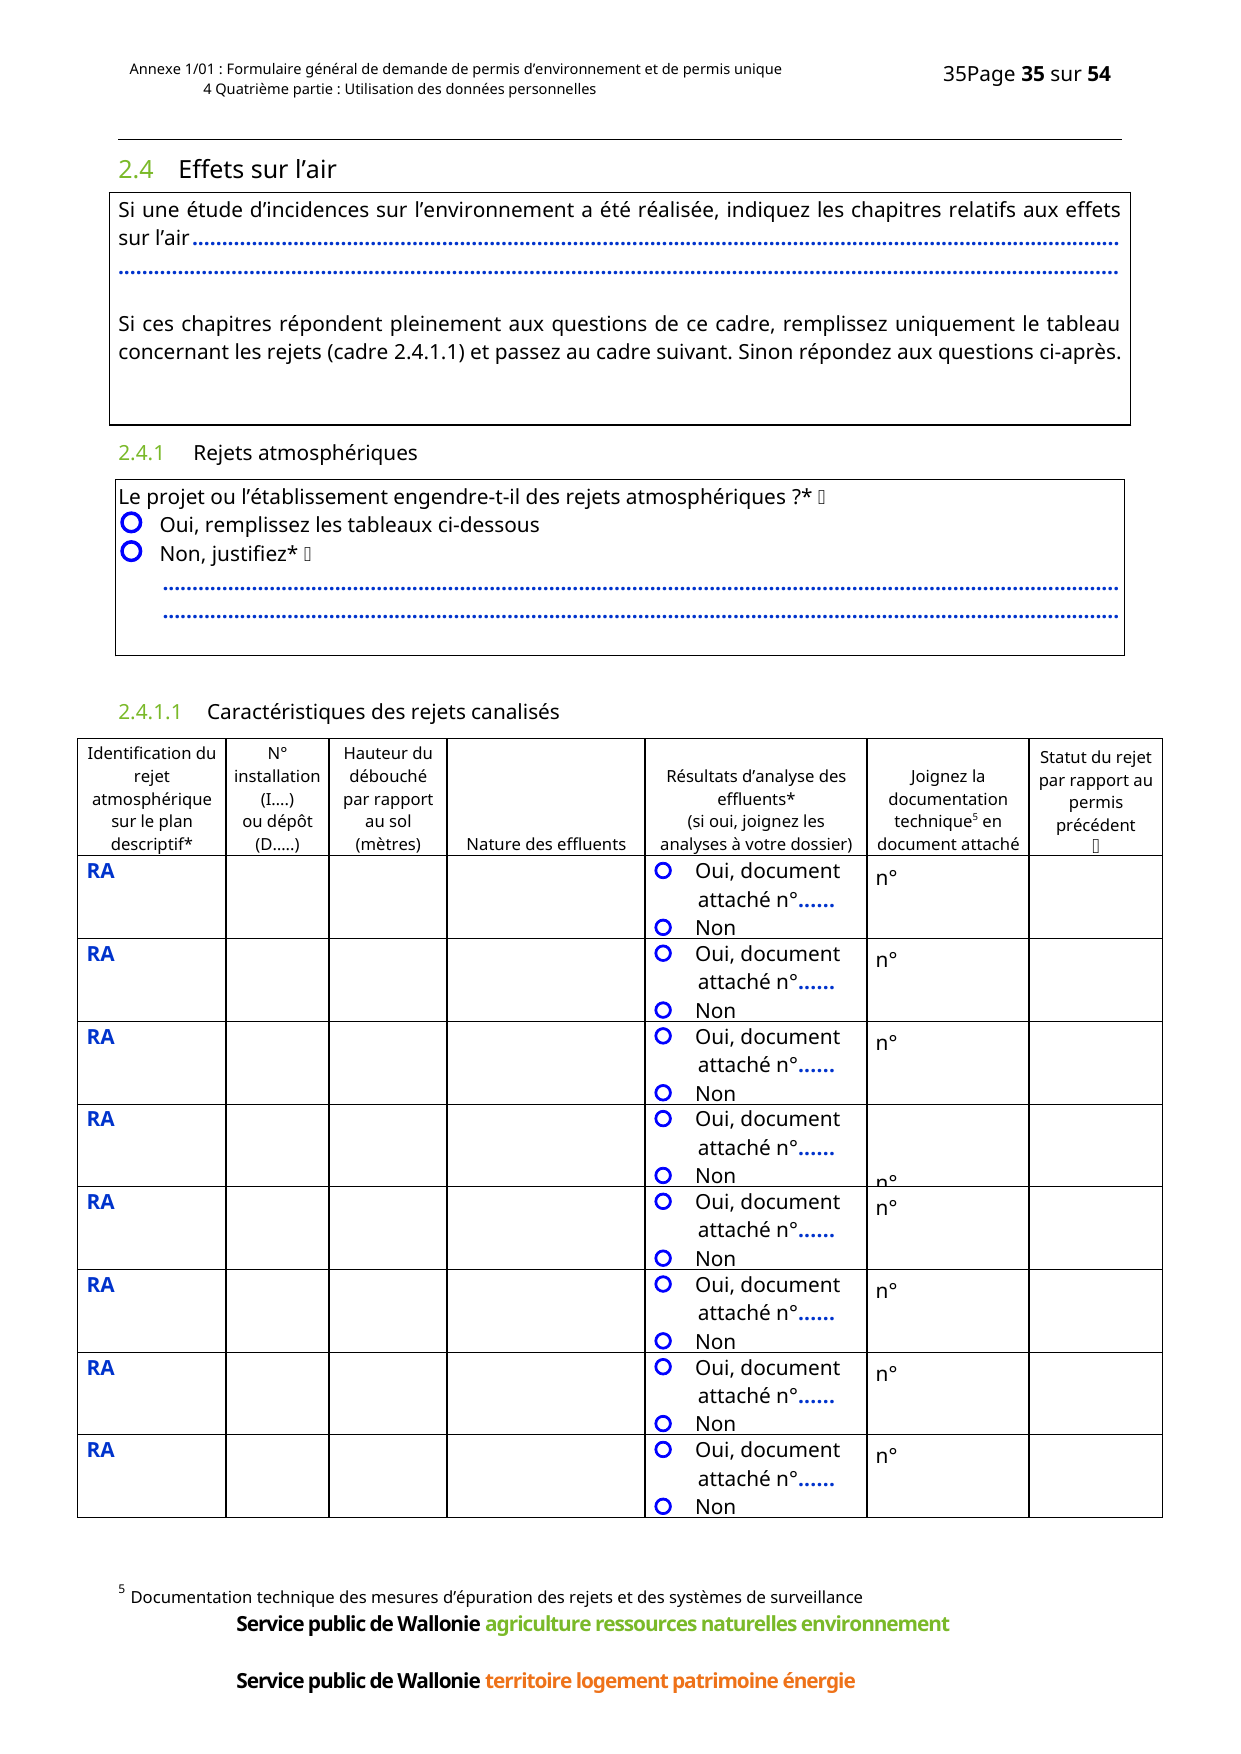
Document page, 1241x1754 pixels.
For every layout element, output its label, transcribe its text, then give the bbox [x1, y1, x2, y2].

table_cell [1030, 939, 1162, 1021]
table_cell [904, 1353, 1028, 1434]
table_cell [330, 1105, 446, 1186]
table_cell n° [868, 939, 904, 1021]
table_cell n° [868, 1022, 904, 1103]
table_cell [227, 1270, 328, 1352]
text Non, justifiez* [118, 539, 1122, 568]
table_cell [227, 939, 328, 1021]
table_cell [227, 1353, 328, 1434]
table_cell [904, 1187, 1028, 1269]
table_header Résultats d’analyse des effluents* (si oui, joignez les analyses à votre dossier) [646, 739, 866, 855]
table_cell RA [78, 1270, 122, 1352]
table_cell [122, 856, 225, 938]
table_cell n° [868, 1270, 904, 1352]
table_cell [904, 1435, 1028, 1517]
text Si ces chapitres répondent pleinement aux questions de ce cadre, remplissez uniquement le tableau concernant les rejets (cadre 2.4.1.1) et passez au cadre suivant. Sinon répondez aux questions ci-après. [118, 309, 1122, 394]
table_cell Oui, document attaché n° Non [646, 1105, 866, 1186]
table_cell [330, 1187, 446, 1269]
table_cell Oui, document attaché n° Non [646, 856, 866, 938]
table_cell RA [78, 939, 122, 1021]
table_cell [330, 1022, 446, 1103]
table_cell [1030, 1105, 1162, 1186]
table_cell RA [78, 1353, 122, 1434]
table_cell [330, 856, 446, 938]
table_cell [1030, 1435, 1162, 1517]
table_header Joignez la documentation technique en document attaché [868, 739, 1028, 855]
table_cell n° [868, 1105, 904, 1186]
table_cell [448, 1022, 644, 1103]
table_cell [122, 1353, 225, 1434]
table_cell [227, 1187, 328, 1269]
table_cell RA [78, 1187, 122, 1269]
table_cell Oui, document attaché n° Non [646, 939, 866, 1021]
table_cell n° [868, 1353, 904, 1434]
table_header Nature des effluents [448, 739, 644, 855]
table_cell [904, 1105, 1028, 1186]
table_cell [227, 856, 328, 938]
table_header Statut du rejet par rapport au permis précédent [1030, 739, 1162, 855]
table_cell [330, 939, 446, 1021]
table_cell [330, 1353, 446, 1434]
table_cell [904, 1270, 1028, 1352]
table_cell [448, 939, 644, 1021]
table_cell [227, 1435, 328, 1517]
table_cell RA [78, 1105, 122, 1186]
table_cell [904, 856, 1028, 938]
table_cell [1030, 1270, 1162, 1352]
table_cell [448, 1435, 644, 1517]
table_cell [122, 1270, 225, 1352]
table_cell [1030, 1187, 1162, 1269]
table_cell [122, 1435, 225, 1517]
table_cell n° [868, 856, 904, 938]
table_header Identification du rejet atmosphérique sur le plan descriptif* [78, 739, 225, 855]
text Si une étude d’incidences sur l’environnement a été réalisée, indiquez les chapitres relatifs aux effets sur l’air [110, 193, 1130, 252]
table_cell Oui, document attaché n° Non [646, 1353, 866, 1434]
table_cell [122, 1187, 225, 1269]
table_cell RA [78, 1435, 122, 1517]
table_cell [904, 1022, 1028, 1103]
subtitle Rejets atmosphériques [118, 438, 1122, 467]
table_cell [330, 1435, 446, 1517]
table_cell [448, 1187, 644, 1269]
table_cell [1030, 856, 1162, 938]
table_cell [330, 1270, 446, 1352]
table_cell Oui, document attaché n° Non [646, 1187, 866, 1269]
table_cell [227, 1022, 328, 1103]
table_cell [448, 856, 644, 938]
table_cell [448, 1105, 644, 1186]
table_cell [904, 939, 1028, 1021]
table_cell [122, 1022, 225, 1103]
table_cell Oui, document attaché n° Non [646, 1435, 866, 1517]
table_cell [448, 1270, 644, 1352]
table_cell [448, 1353, 644, 1434]
table_cell [227, 1105, 328, 1186]
table_cell Oui, document attaché n° Non [646, 1270, 866, 1352]
table_cell [1030, 1353, 1162, 1434]
table_cell n° [868, 1187, 904, 1269]
subtitle Effets sur l’air [118, 152, 1122, 186]
table_cell Oui, document attaché n° Non [646, 1022, 866, 1103]
text Le projet ou l’établissement engendre-t-il des rejets atmosphériques ?* [116, 480, 1124, 511]
table_cell [122, 1105, 225, 1186]
table_cell [122, 939, 225, 1021]
table_cell RA [78, 1022, 122, 1103]
table_header Hauteur du débouché par rapport au sol (mètres) [330, 739, 446, 855]
subtitle Caractéristiques des rejets canalisés [118, 697, 1122, 726]
table_cell [1030, 1022, 1162, 1103]
table_cell RA [78, 856, 122, 938]
table_header N° installation (I….) ou dépôt (D…..) [227, 739, 328, 855]
text Oui, remplissez les tableaux ci-dessous [118, 511, 1122, 539]
table_cell n° [868, 1435, 904, 1517]
